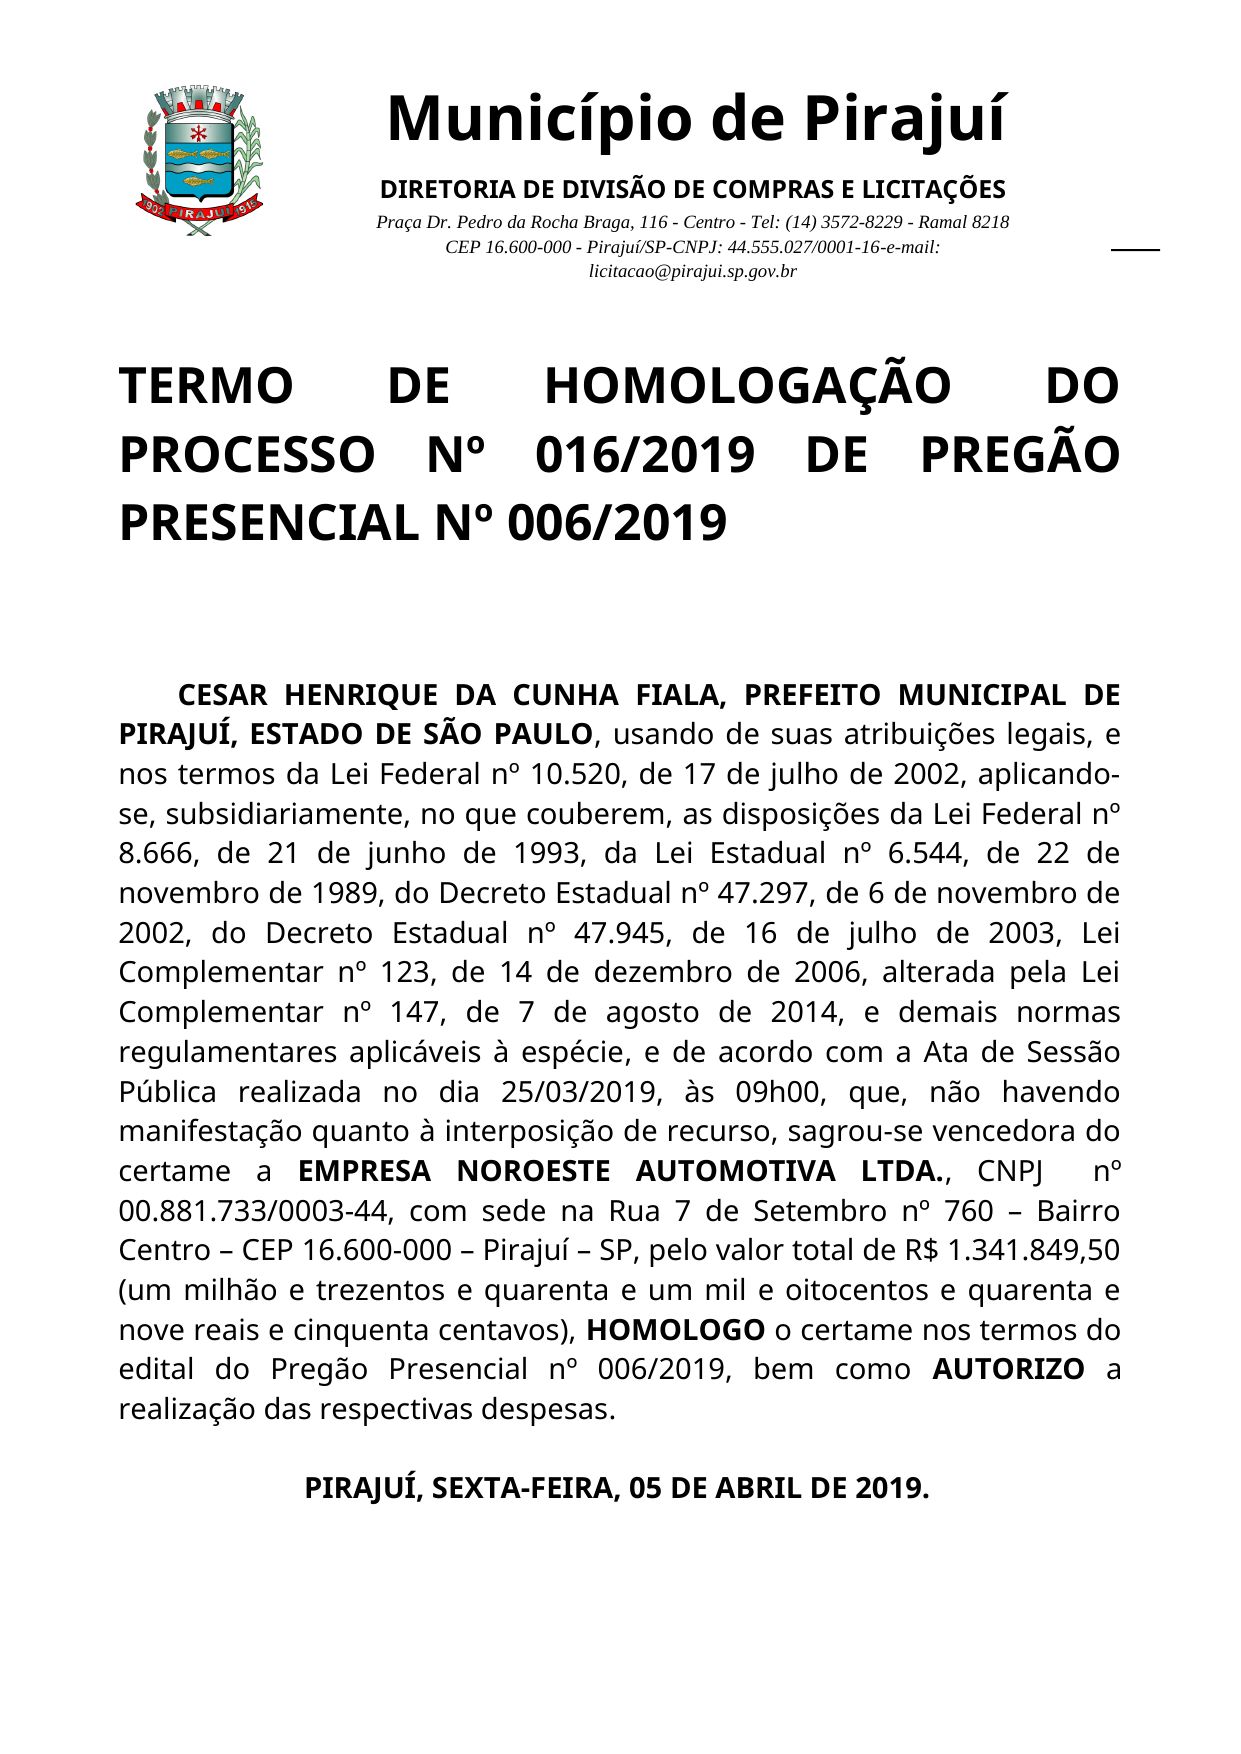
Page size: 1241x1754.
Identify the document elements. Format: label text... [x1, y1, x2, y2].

text CESAR HENRIQUE DA CUNHA FIALA, PREFEITO MUNICIPAL DE PIRAJUÍ, ESTADO DE SÃO PAULO, usando de suas atribuições legais, e nos termos da Lei Federal nº 10.520, de 17 de julho de 2002, aplicando-se, subsidiariamente, no que couberem, as disposições da Lei Federal nº 8.666, de 21 de junho de 1993, da Lei Estadual nº 6.544, de 22 de novembro de 1989, do Decreto Estadual nº 47.297, de 6 de novembro de 2002, do Decreto Estadual nº 47.945, de 16 de julho de 2003, Lei Complementar nº 123, de 14 de dezembro de 2006, alterada pela Lei Complementar nº 147, de 7 de agosto de 2014, e demais normas regulamentares aplicáveis à espécie, e de acordo com a Ata de Sessão Pública realizada no dia 25/03/2019, às 09h00, que, não havendo manifestação quanto à interposição de recurso, sagrou-se vencedora do certame a EMPRESA NOROESTE AUTOMOTIVA LTDA., CNPJ nº 00.881.733/0003-44, com sede na Rua 7 de Setembro nº 760 – Bairro Centro – CEP 16.600-000 – Pirajuí – SP, pelo valor total de R$ 1.341.849,50 (um milhão e trezentos e quarenta e um mil e oitocentos e quarenta e nove reais e cinquenta centavos), HOMOLOGO o certame nos termos do edital do Pregão Presencial nº 006/2019, bem como AUTORIZO a realização das respectivas despesas. [118, 674, 1122, 1428]
text PIRAJUÍ, SEXTA-FEIRA, 05 DE ABRIL DE 2019. [177, 1468, 1057, 1507]
text TERMO DE HOMOLOGAÇÃO DO PROCESSO Nº 016/2019 DE PREGÃO PRESENCIAL Nº 006/2019 [118, 351, 1122, 555]
picture [135, 85, 264, 236]
